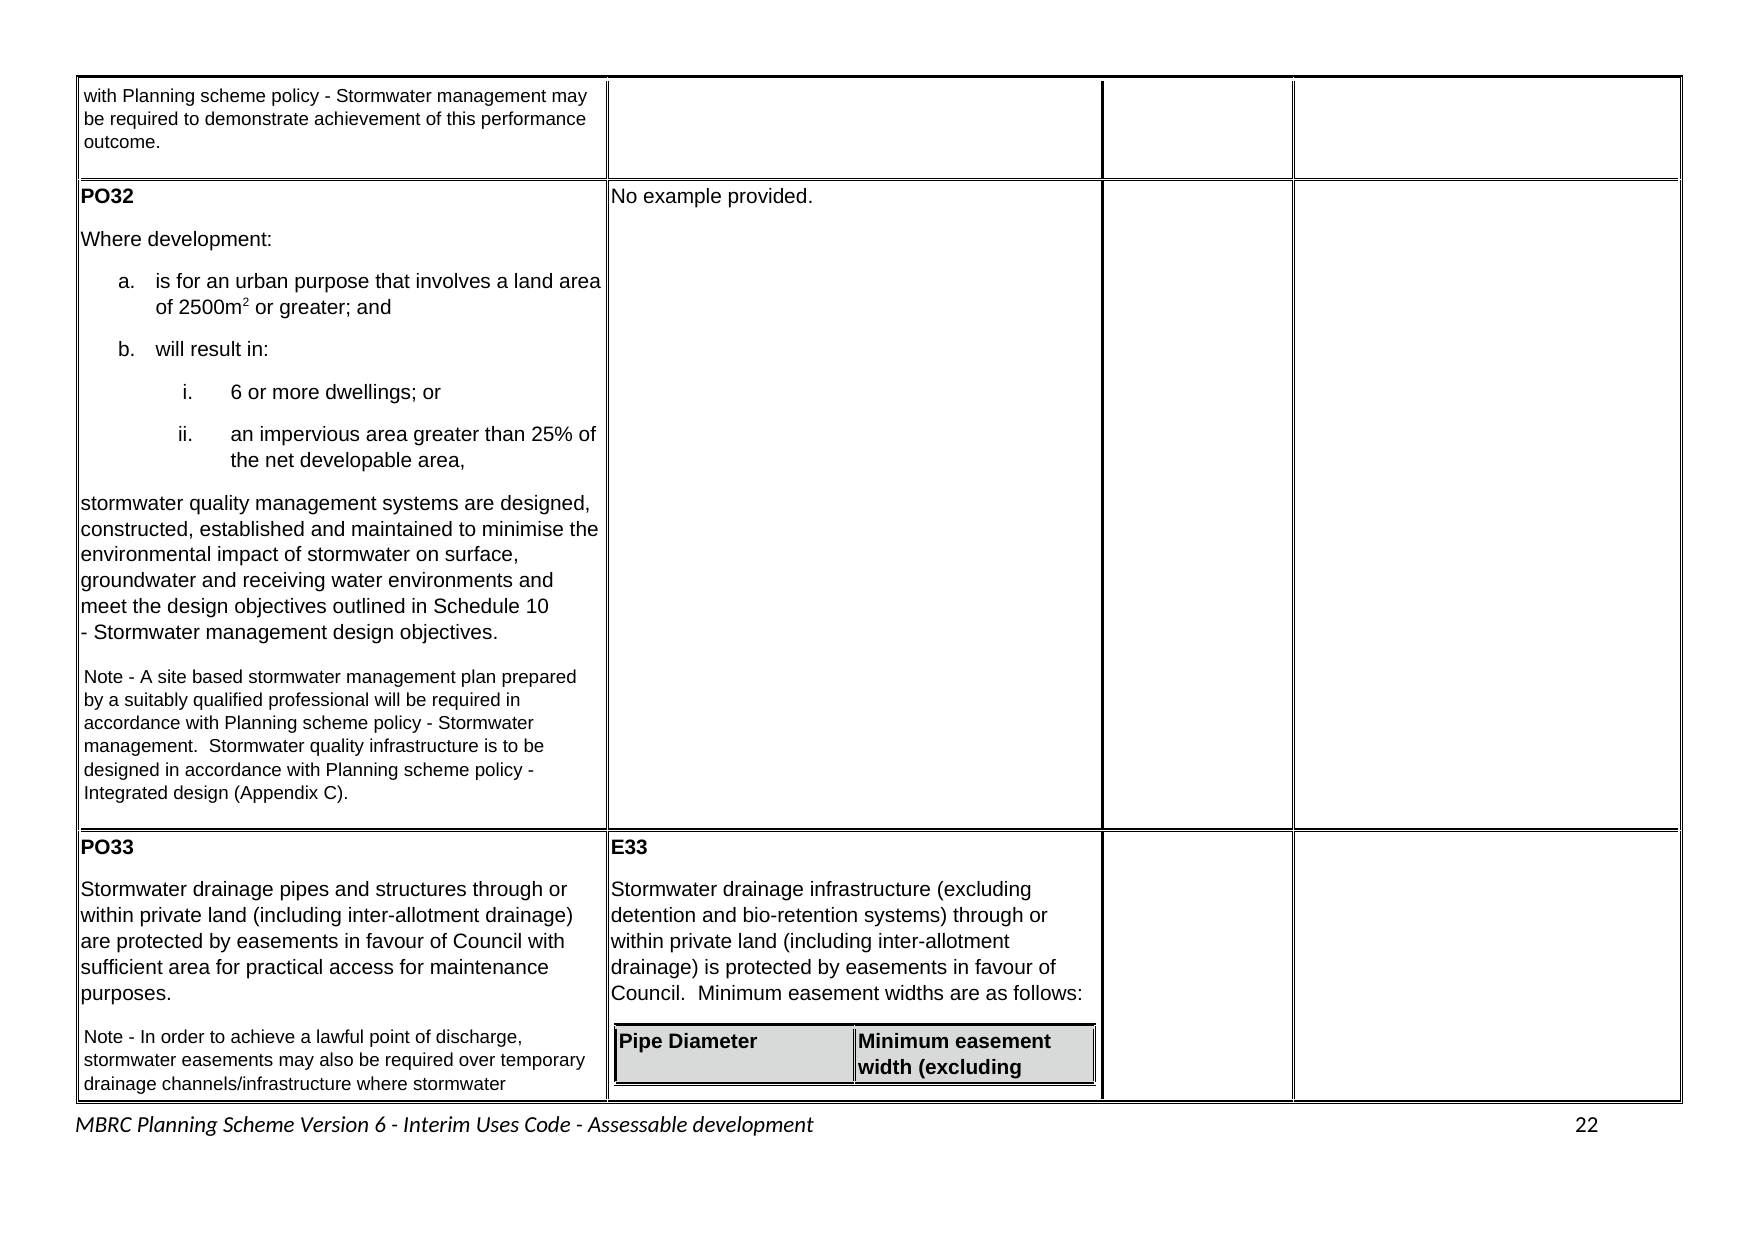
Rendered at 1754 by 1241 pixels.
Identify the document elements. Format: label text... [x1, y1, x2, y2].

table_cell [608, 832, 1102, 1100]
table_cell [1294, 178, 1681, 828]
table_cell [1102, 78, 1294, 178]
table_cell [1294, 78, 1680, 178]
table_cell [1104, 181, 1292, 828]
table_cell PO32 Where development: is for an urban purpose that involves a land area of 2500m2 or greater; and will result in: 6 or more dwellings; or an impervious area greater than 25% of the net developable area, stormwater quality management systems are designed, constructed, established and maintained to minimise the environmental impact of stormwater on surface, groundwater and receiving water environments and meet the design objectives outlined in Schedule 10 - Stormwater management design objectives. [77, 178, 607, 828]
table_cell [608, 78, 1102, 178]
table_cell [79, 78, 607, 178]
table_cell No example provided. [609, 181, 1101, 828]
table_cell [1102, 832, 1294, 1100]
table_cell [1294, 828, 1680, 1100]
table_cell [79, 828, 607, 1100]
